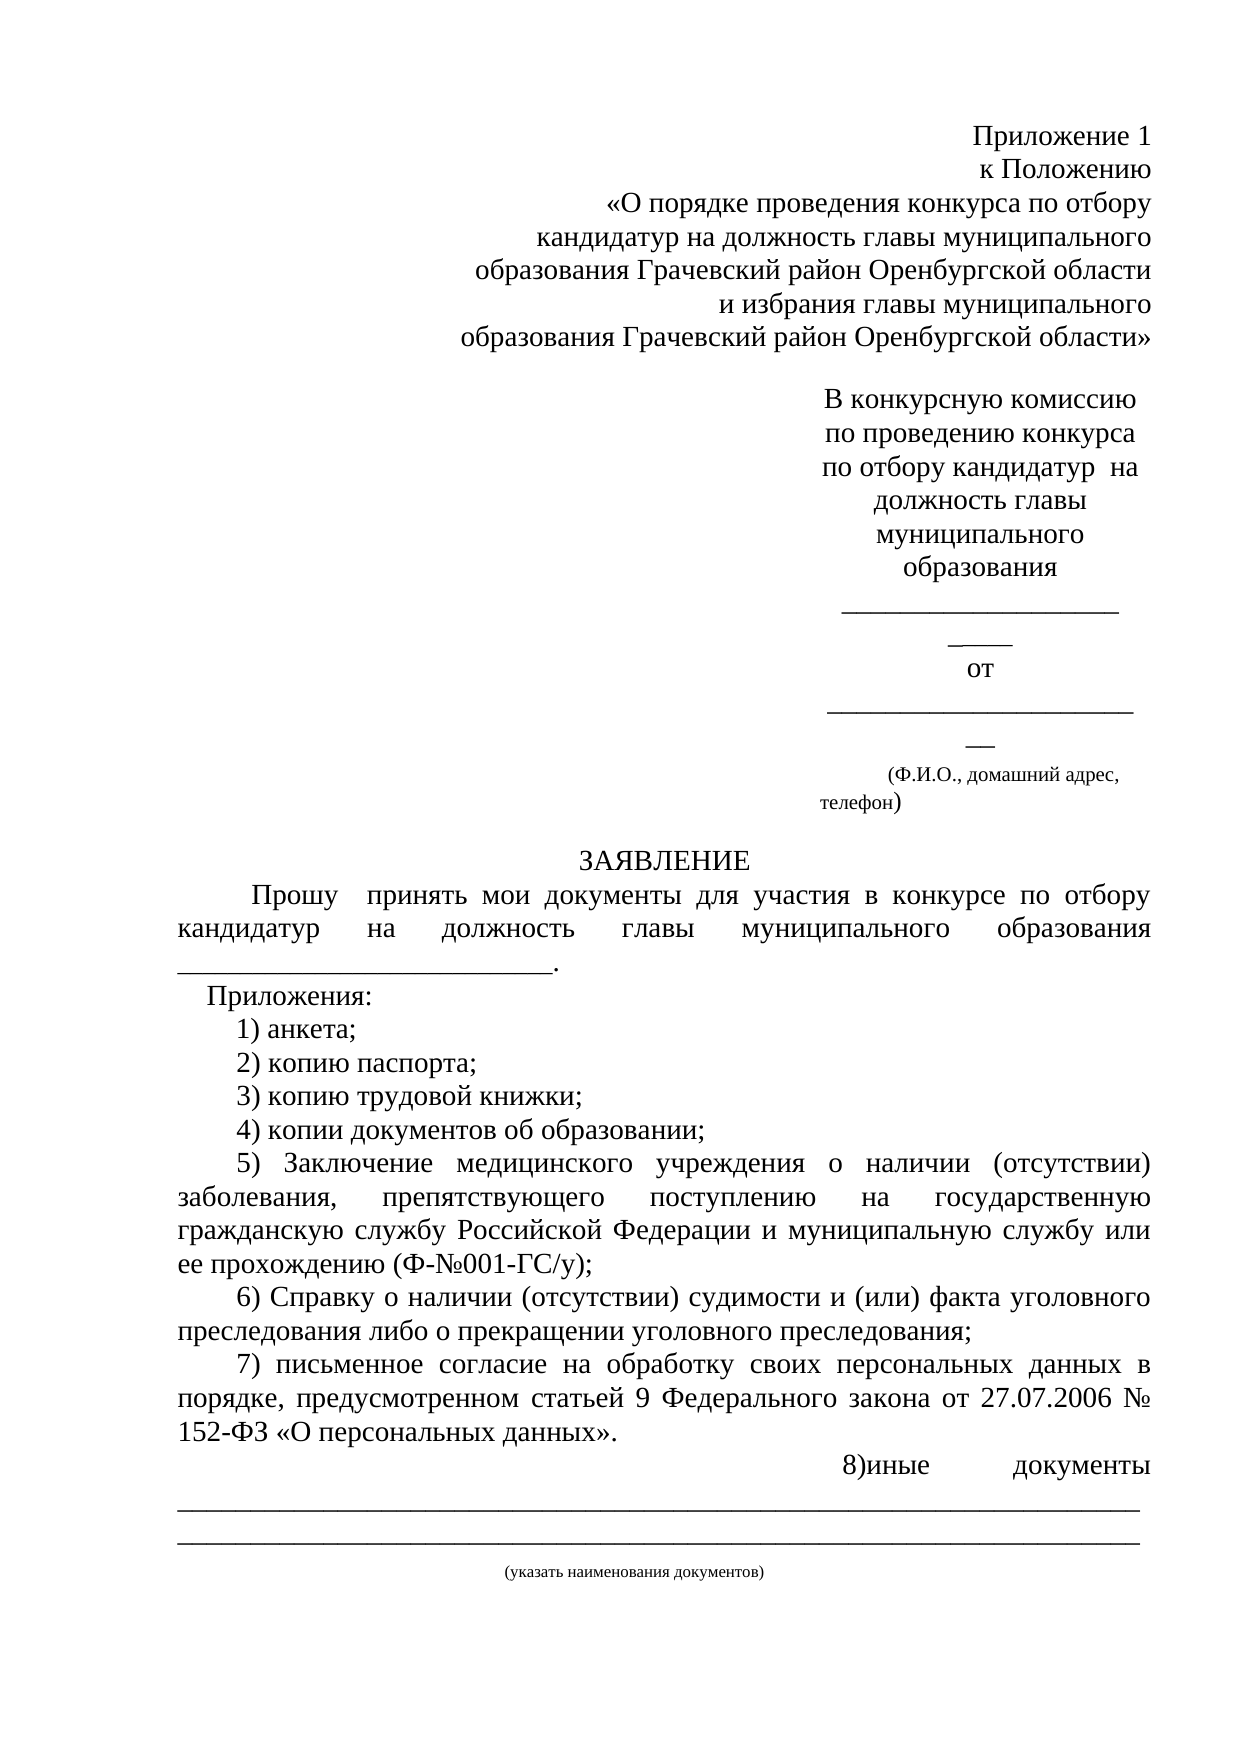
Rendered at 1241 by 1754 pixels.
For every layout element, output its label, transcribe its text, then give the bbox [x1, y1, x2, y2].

subtitle Приложения: [177, 978, 1152, 1011]
table_header В конкурсную комиссию по проведению конкурса по отбору кандидатур на должность главы муниципального образования ________________________ от _______________________ (Ф.И.О., домашний адрес, телефон) [809, 382, 1152, 843]
text 4) копии документов об образовании; [177, 1112, 1152, 1145]
text Приложение 1 [177, 118, 1152, 152]
text 6) Справку о наличии (отсутствии) судимости и (или) факта уголовного преследования либо о прекращении уголовного преследования; [177, 1279, 1152, 1347]
subtitle 1) анкета; [177, 1011, 1152, 1045]
text 5) Заключение медицинского учреждения о наличии (отсутствии) заболевания, препятствующего поступлению на государственную гражданскую службу Российской Федерации и муниципальную службу или ее прохождению (Ф-№001-ГС/у); [177, 1145, 1152, 1279]
subtitle 8)иные документы ____________________________________________________________________________________________________________________________________ [177, 1447, 1152, 1548]
text к Положению [177, 152, 1152, 185]
text 2) копию паспорта; [177, 1045, 1152, 1078]
text образования Грачевский район Оренбургской области» [177, 319, 1152, 353]
subtitle (указать наименования документов) [177, 1548, 1152, 1581]
text «О порядке проведения конкурса по отбору [177, 185, 1152, 219]
text образования Грачевский район Оренбургской области [177, 252, 1152, 286]
text 7) письменное согласие на обработку своих персональных данных в порядке, предусмотренном статьей 9 Федерального закона от 27.07.2006 № 152-ФЗ «О персональных данных». [177, 1347, 1152, 1447]
text 3) копию трудовой книжки; [177, 1078, 1152, 1112]
subtitle ЗАЯВЛЕНИЕ [177, 843, 1152, 877]
text кандидатур на должность главы муниципального [177, 219, 1152, 252]
text и избрания главы муниципального [177, 286, 1152, 319]
subtitle Прошу принять мои документы для участия в конкурсе по отбору кандидатур на должность главы муниципального образования ______________________________. [177, 877, 1152, 978]
